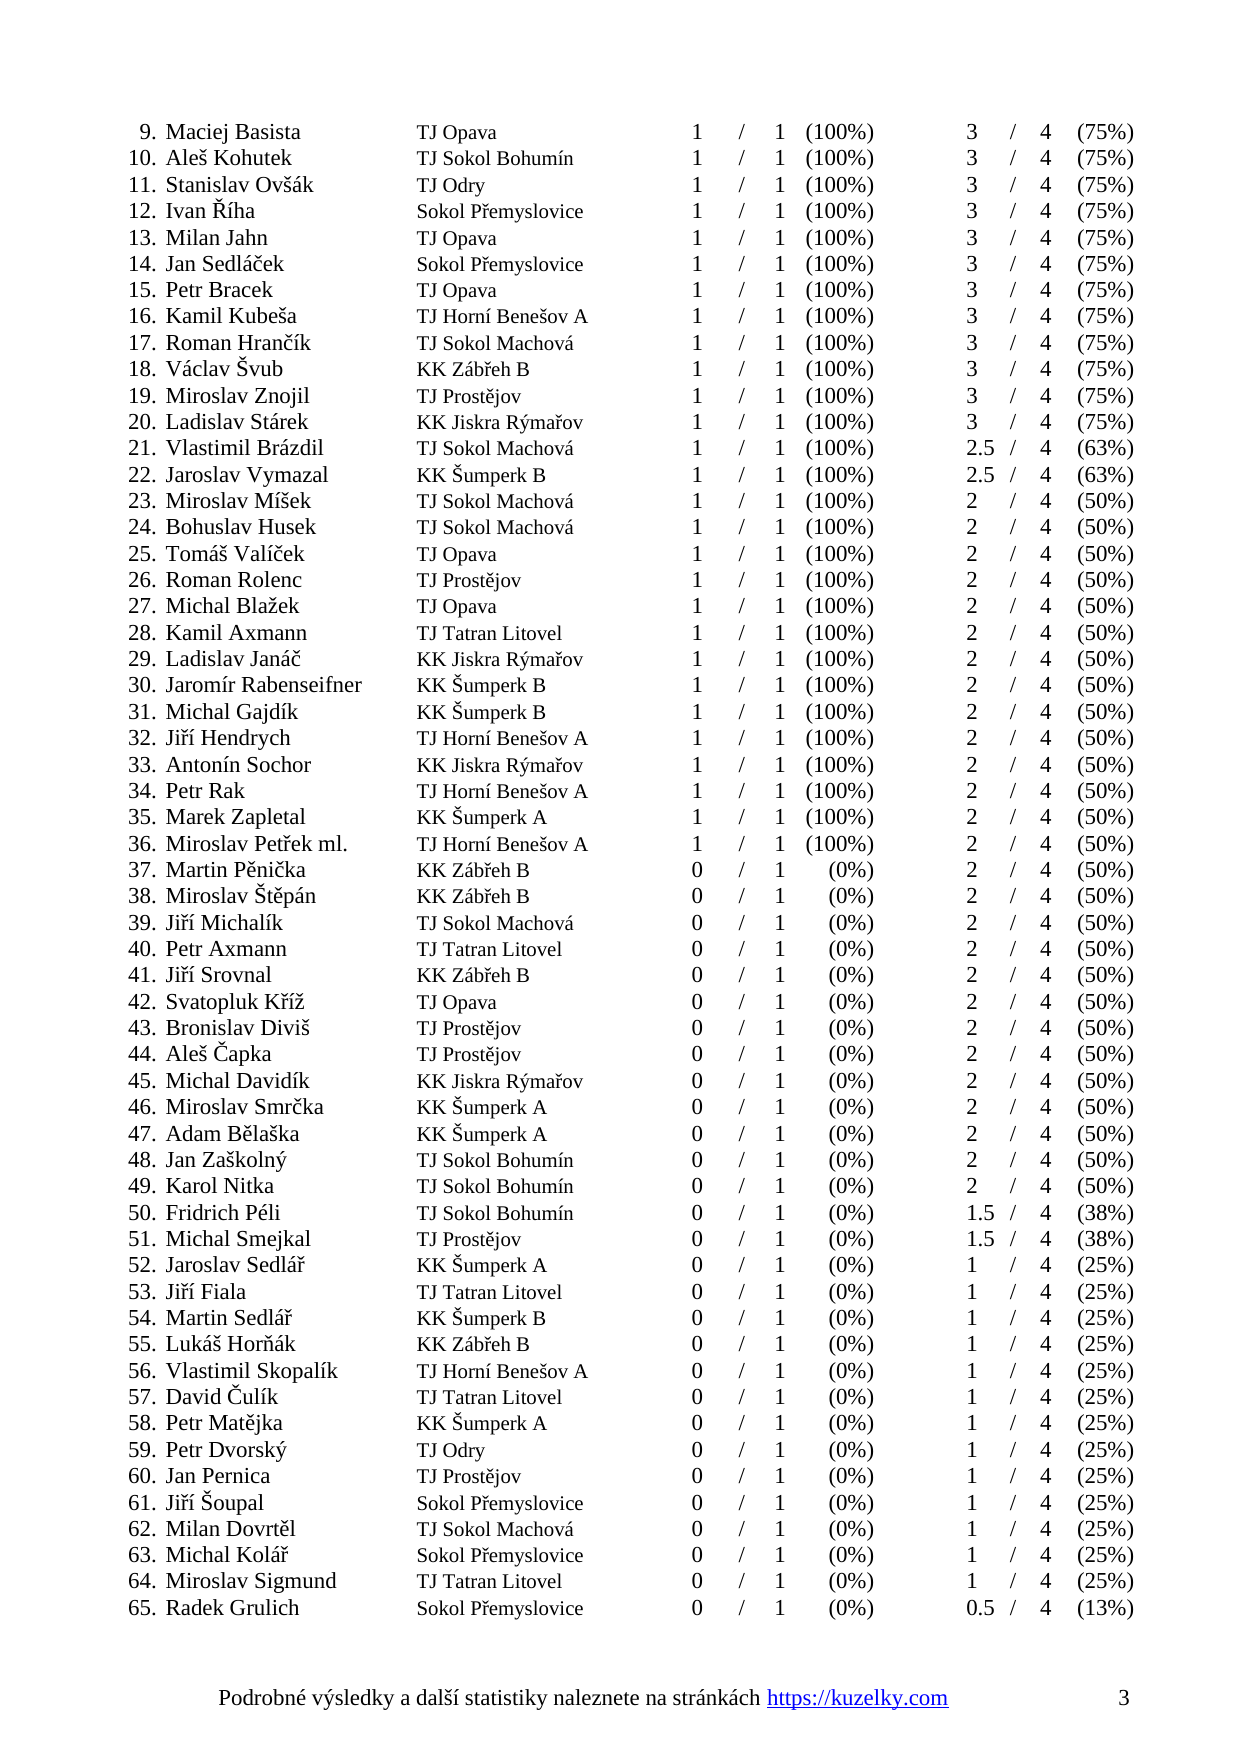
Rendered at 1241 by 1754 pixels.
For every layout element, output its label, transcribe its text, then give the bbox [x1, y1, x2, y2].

text 12. Ivan Říha Sokol Přemyslovice 1 / 1 (100%) 3 / 4 (75%) [106, 197, 1134, 223]
text 29. Ladislav Janáč KK Jiskra Rýmařov 1 / 1 (100%) 2 / 4 (50%) [106, 645, 1134, 672]
text 54. Martin Sedlář KK Šumperk B 0 / 1 (0%) 1 / 4 (25%) [106, 1304, 1134, 1330]
text 46. Miroslav Smrčka KK Šumperk A 0 / 1 (0%) 2 / 4 (50%) [106, 1093, 1134, 1119]
text 20. Ladislav Stárek KK Jiskra Rýmařov 1 / 1 (100%) 3 / 4 (75%) [106, 408, 1134, 434]
text 19. Miroslav Znojil TJ Prostějov 1 / 1 (100%) 3 / 4 (75%) [106, 382, 1134, 408]
text 40. Petr Axmann TJ Tatran Litovel 0 / 1 (0%) 2 / 4 (50%) [106, 935, 1134, 961]
text 53. Jiří Fiala TJ Tatran Litovel 0 / 1 (0%) 1 / 4 (25%) [106, 1278, 1134, 1304]
text 23. Miroslav Míšek TJ Sokol Machová 1 / 1 (100%) 2 / 4 (50%) [106, 487, 1134, 513]
text 64. Miroslav Sigmund TJ Tatran Litovel 0 / 1 (0%) 1 / 4 (25%) [106, 1568, 1134, 1594]
text 42. Svatopluk Kříž TJ Opava 0 / 1 (0%) 2 / 4 (50%) [106, 988, 1134, 1014]
text 58. Petr Matějka KK Šumperk A 0 / 1 (0%) 1 / 4 (25%) [106, 1409, 1134, 1436]
text 65. Radek Grulich Sokol Přemyslovice 0 / 1 (0%) 0.5 / 4 (13%) [106, 1594, 1134, 1620]
text 15. Petr Bracek TJ Opava 1 / 1 (100%) 3 / 4 (75%) [106, 276, 1134, 303]
text 59. Petr Dvorský TJ Odry 0 / 1 (0%) 1 / 4 (25%) [106, 1436, 1134, 1462]
text 27. Michal Blažek TJ Opava 1 / 1 (100%) 2 / 4 (50%) [106, 592, 1134, 619]
text 38. Miroslav Štěpán KK Zábřeh B 0 / 1 (0%) 2 / 4 (50%) [106, 882, 1134, 909]
text 32. Jiří Hendrych TJ Horní Benešov A 1 / 1 (100%) 2 / 4 (50%) [106, 724, 1134, 751]
text 21. Vlastimil Brázdil TJ Sokol Machová 1 / 1 (100%) 2.5 / 4 (63%) [106, 434, 1134, 461]
text 33. Antonín Sochor KK Jiskra Rýmařov 1 / 1 (100%) 2 / 4 (50%) [106, 751, 1134, 777]
text 63. Michal Kolář Sokol Přemyslovice 0 / 1 (0%) 1 / 4 (25%) [106, 1541, 1134, 1568]
text 43. Bronislav Diviš TJ Prostějov 0 / 1 (0%) 2 / 4 (50%) [106, 1014, 1134, 1041]
text 49. Karol Nitka TJ Sokol Bohumín 0 / 1 (0%) 2 / 4 (50%) [106, 1172, 1134, 1199]
text 17. Roman Hrančík TJ Sokol Machová 1 / 1 (100%) 3 / 4 (75%) [106, 329, 1134, 355]
text 48. Jan Zaškolný TJ Sokol Bohumín 0 / 1 (0%) 2 / 4 (50%) [106, 1146, 1134, 1172]
text 41. Jiří Srovnal KK Zábřeh B 0 / 1 (0%) 2 / 4 (50%) [106, 961, 1134, 988]
text 16. Kamil Kubeša TJ Horní Benešov A 1 / 1 (100%) 3 / 4 (75%) [106, 303, 1134, 329]
text 44. Aleš Čapka TJ Prostějov 0 / 1 (0%) 2 / 4 (50%) [106, 1041, 1134, 1067]
text 10. Aleš Kohutek TJ Sokol Bohumín 1 / 1 (100%) 3 / 4 (75%) [106, 144, 1134, 171]
text 14. Jan Sedláček Sokol Přemyslovice 1 / 1 (100%) 3 / 4 (75%) [106, 250, 1134, 276]
text 34. Petr Rak TJ Horní Benešov A 1 / 1 (100%) 2 / 4 (50%) [106, 777, 1134, 803]
text 25. Tomáš Valíček TJ Opava 1 / 1 (100%) 2 / 4 (50%) [106, 540, 1134, 566]
text 37. Martin Pěnička KK Zábřeh B 0 / 1 (0%) 2 / 4 (50%) [106, 856, 1134, 882]
text 51. Michal Smejkal TJ Prostějov 0 / 1 (0%) 1.5 / 4 (38%) [106, 1225, 1134, 1251]
text 18. Václav Švub KK Zábřeh B 1 / 1 (100%) 3 / 4 (75%) [106, 355, 1134, 382]
text 62. Milan Dovrtěl TJ Sokol Machová 0 / 1 (0%) 1 / 4 (25%) [106, 1515, 1134, 1541]
text 24. Bohuslav Husek TJ Sokol Machová 1 / 1 (100%) 2 / 4 (50%) [106, 513, 1134, 540]
text 9. Maciej Basista TJ Opava 1 / 1 (100%) 3 / 4 (75%) [106, 118, 1134, 144]
text 35. Marek Zapletal KK Šumperk A 1 / 1 (100%) 2 / 4 (50%) [106, 803, 1134, 830]
text 47. Adam Bělaška KK Šumperk A 0 / 1 (0%) 2 / 4 (50%) [106, 1119, 1134, 1146]
text 31. Michal Gajdík KK Šumperk B 1 / 1 (100%) 2 / 4 (50%) [106, 698, 1134, 724]
text 28. Kamil Axmann TJ Tatran Litovel 1 / 1 (100%) 2 / 4 (50%) [106, 619, 1134, 645]
text 61. Jiří Šoupal Sokol Přemyslovice 0 / 1 (0%) 1 / 4 (25%) [106, 1488, 1134, 1515]
text 50. Fridrich Péli TJ Sokol Bohumín 0 / 1 (0%) 1.5 / 4 (38%) [106, 1199, 1134, 1225]
text 45. Michal Davidík KK Jiskra Rýmařov 0 / 1 (0%) 2 / 4 (50%) [106, 1067, 1134, 1093]
text 22. Jaroslav Vymazal KK Šumperk B 1 / 1 (100%) 2.5 / 4 (63%) [106, 461, 1134, 487]
text 55. Lukáš Horňák KK Zábřeh B 0 / 1 (0%) 1 / 4 (25%) [106, 1330, 1134, 1357]
text 57. David Čulík TJ Tatran Litovel 0 / 1 (0%) 1 / 4 (25%) [106, 1383, 1134, 1409]
text 30. Jaromír Rabenseifner KK Šumperk B 1 / 1 (100%) 2 / 4 (50%) [106, 672, 1134, 698]
text 26. Roman Rolenc TJ Prostějov 1 / 1 (100%) 2 / 4 (50%) [106, 566, 1134, 592]
text 60. Jan Pernica TJ Prostějov 0 / 1 (0%) 1 / 4 (25%) [106, 1462, 1134, 1488]
text 13. Milan Jahn TJ Opava 1 / 1 (100%) 3 / 4 (75%) [106, 223, 1134, 250]
text 56. Vlastimil Skopalík TJ Horní Benešov A 0 / 1 (0%) 1 / 4 (25%) [106, 1357, 1134, 1383]
text 52. Jaroslav Sedlář KK Šumperk A 0 / 1 (0%) 1 / 4 (25%) [106, 1251, 1134, 1278]
text 36. Miroslav Petřek ml. TJ Horní Benešov A 1 / 1 (100%) 2 / 4 (50%) [106, 830, 1134, 856]
text 11. Stanislav Ovšák TJ Odry 1 / 1 (100%) 3 / 4 (75%) [106, 171, 1134, 197]
text 39. Jiří Michalík TJ Sokol Machová 0 / 1 (0%) 2 / 4 (50%) [106, 909, 1134, 935]
